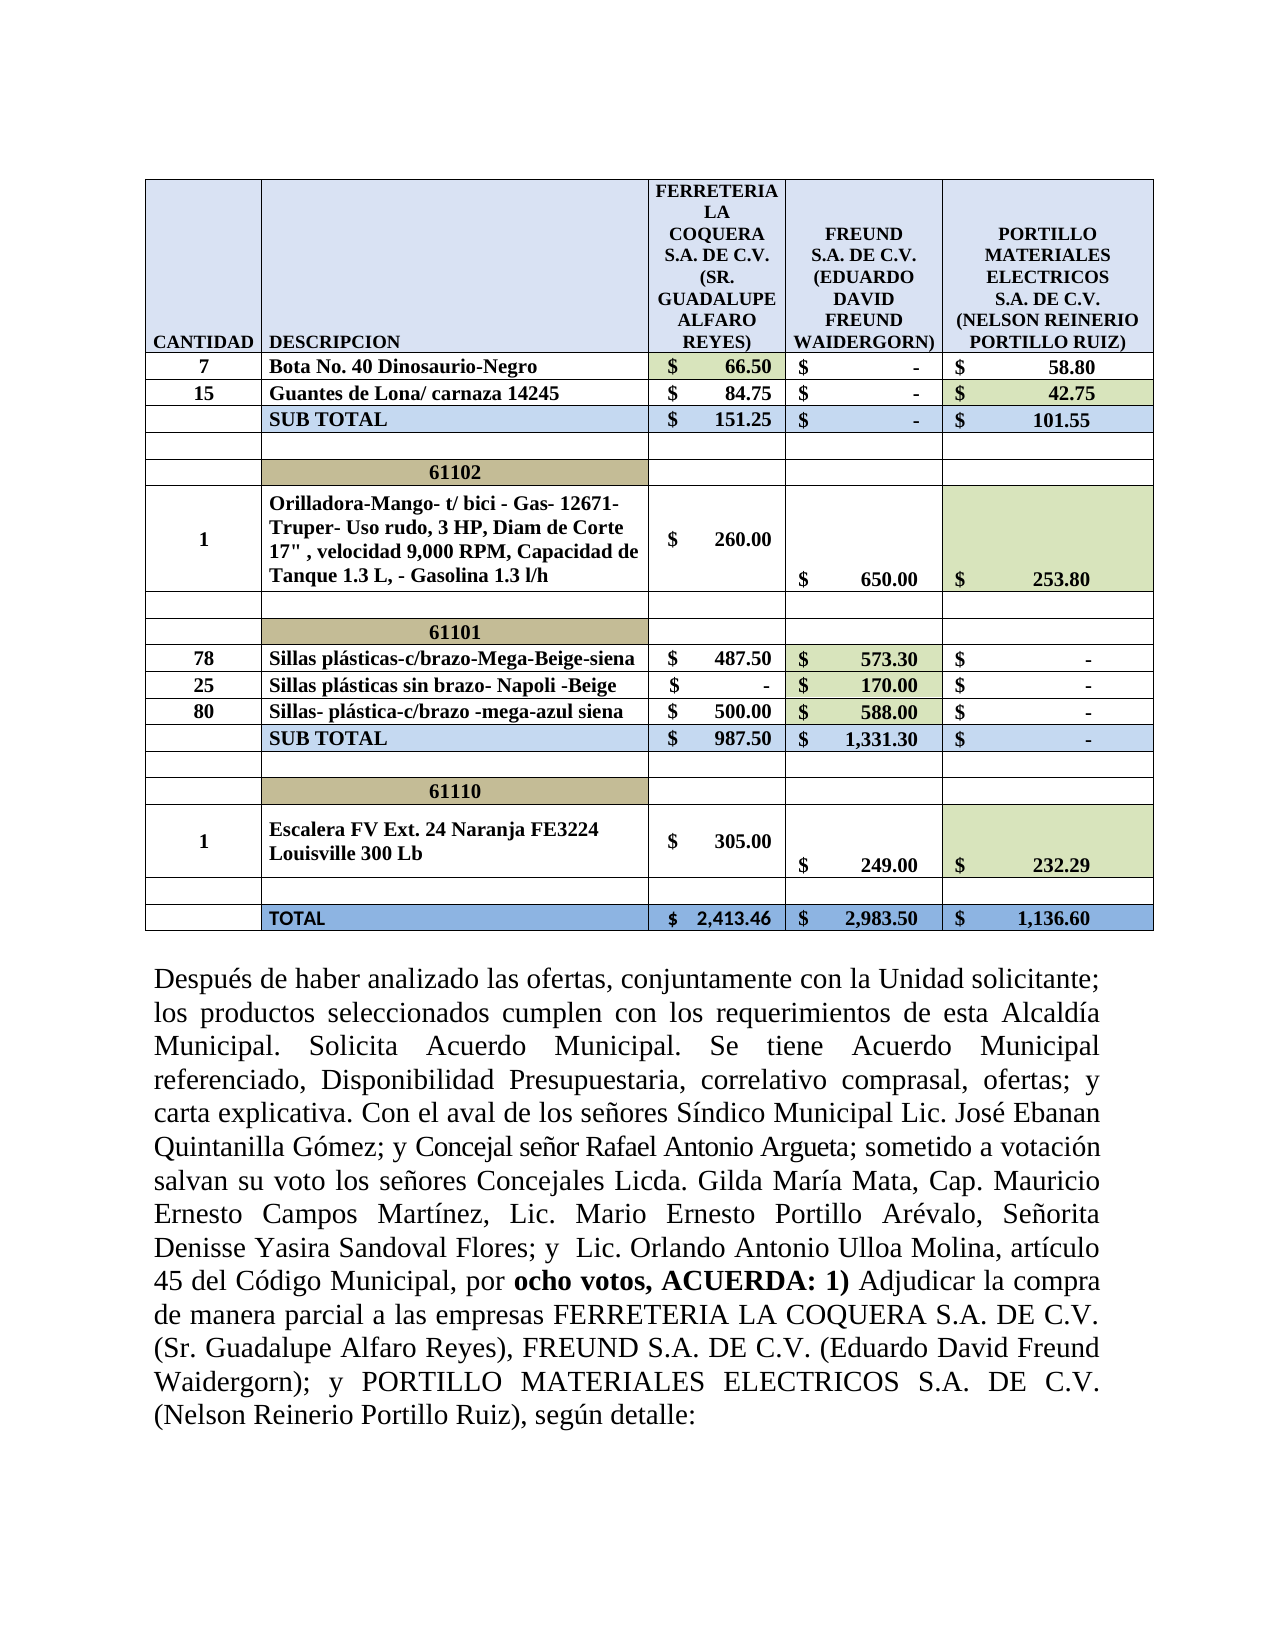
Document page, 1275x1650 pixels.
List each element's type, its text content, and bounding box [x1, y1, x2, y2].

table_cell $ 170.00 [786, 672, 942, 697]
table_cell DESCRIPCION [262, 180, 648, 352]
table_cell [786, 878, 942, 904]
table_cell [146, 878, 261, 904]
table_cell 61102 [262, 460, 648, 485]
table_cell [262, 433, 648, 458]
table_cell [146, 619, 261, 644]
table_cell [146, 752, 261, 777]
table_cell Sillas plásticas sin brazo- Napoli -Beige [262, 672, 648, 697]
table_cell [786, 433, 942, 458]
table_cell [943, 878, 1153, 904]
table_cell [943, 592, 1153, 618]
table_cell [943, 619, 1153, 644]
table_cell $ - [943, 699, 1153, 724]
table_cell [649, 778, 785, 804]
table_cell $ 2,413.46 [649, 905, 785, 930]
table_cell [786, 460, 942, 485]
table_cell [262, 878, 648, 904]
table_cell $ 66.50 [649, 353, 785, 379]
table_cell Guantes de Lona/ carnaza 14245 [262, 380, 648, 405]
table_cell [146, 460, 261, 485]
table_cell [146, 778, 261, 804]
table_cell [786, 592, 942, 618]
table_cell $ 1,331.30 [786, 725, 942, 751]
table_cell [649, 592, 785, 618]
table_cell $ - [943, 672, 1153, 697]
table_cell $ 253.80 [943, 486, 1153, 591]
table_cell [146, 725, 261, 751]
table_cell $ 487.50 [649, 645, 785, 671]
table_cell [649, 433, 785, 458]
table_cell $ 58.80 [943, 353, 1153, 379]
table_cell $ 573.30 [786, 645, 942, 671]
table_cell [649, 752, 785, 777]
text Después de haber analizado las ofertas, conjuntamente con la Unidad solicitante; los productos seleccionados cumplen con los requerimientos de esta Alcaldía Municipal. Solicita Acuerdo Municipal. Se tiene Acuerdo Municipal referenciado, Disponibilidad Presupuestaria, correlativo comprasal, ofertas; y carta explicativa. Con el aval de los señores Síndico Municipal Lic. José Ebanan Quintanilla Gómez; y Concejal señor Rafael Antonio Argueta; sometido a votación salvan su voto los señores Concejales Licda. Gilda María Mata, Cap. Mauricio Ernesto Campos Martínez, Lic. Mario Ernesto Portillo Arévalo, Señorita Denisse Yasira Sandoval Flores; y Lic. Orlando Antonio Ulloa Molina, artículo 45 del Código Municipal, por ocho votos, ACUERDA: 1) Adjudicar la compra de manera parcial a las empresas FERRETERIA LA COQUERA S.A. DE C.V. (Sr. Guadalupe Alfaro Reyes), FREUND S.A. DE C.V. (Eduardo David Freund Waidergorn); y PORTILLO MATERIALES ELECTRICOS S.A. DE C.V. (Nelson Reinerio Portillo Ruiz), según detalle: [153, 961, 1101, 1431]
table_cell [649, 878, 785, 904]
table_cell [943, 778, 1153, 804]
table_cell $ 101.55 [943, 406, 1153, 432]
table_cell FERRETERIA LA COQUERA S.A. DE C.V.(SR. GUADALUPE ALFARO REYES) [649, 180, 785, 352]
table_cell 80 [146, 699, 261, 724]
table_cell Bota No. 40 Dinosaurio-Negro [262, 353, 648, 379]
table_cell [786, 619, 942, 644]
table_cell $ 249.00 [786, 805, 942, 877]
table_cell [786, 752, 942, 777]
table_cell SUB TOTAL [262, 725, 648, 751]
table_cell SUB TOTAL [262, 406, 648, 432]
table_cell [146, 433, 261, 458]
table_cell [943, 752, 1153, 777]
table_cell PORTILLO MATERIALES ELECTRICOS S.A. DE C.V. (NELSON REINERIO PORTILLO RUIZ) [943, 180, 1153, 352]
table_cell [943, 460, 1153, 485]
table_cell [146, 406, 261, 432]
table_cell [943, 433, 1153, 458]
table_cell 61101 [262, 619, 648, 644]
table_cell TOTAL [262, 905, 648, 930]
table_cell $ 305.00 [649, 805, 785, 877]
table_cell $ 232.29 [943, 805, 1153, 877]
table_cell [146, 592, 261, 618]
table_cell [262, 592, 648, 618]
table_cell 1 [146, 486, 261, 591]
table_cell $ - [649, 672, 785, 697]
table_cell $ - [786, 353, 942, 379]
table_cell $ 500.00 [649, 699, 785, 724]
table_cell 7 [146, 353, 261, 379]
table_cell Sillas plásticas-c/brazo-Mega-Beige-siena [262, 645, 648, 671]
table_cell Sillas- plástica-c/brazo -mega-azul siena [262, 699, 648, 724]
table_cell $ 987.50 [649, 725, 785, 751]
table_cell 78 [146, 645, 261, 671]
table_cell [786, 778, 942, 804]
table_cell 61110 [262, 778, 648, 804]
table_cell Escalera FV Ext. 24 Naranja FE3224 Louisville 300 Lb [262, 805, 648, 877]
table_cell [649, 460, 785, 485]
table_cell $ 260.00 [649, 486, 785, 591]
table_cell Orilladora-Mango- t/ bici - Gas- 12671- Truper- Uso rudo, 3 HP, Diam de Corte 17" , velocidad 9,000 RPM, Capacidad de Tanque 1.3 L, - Gasolina 1.3 l/h [262, 486, 648, 591]
table_cell $ 42.75 [943, 380, 1153, 405]
table_cell $ 2,983.50 [786, 905, 942, 930]
table_cell $ - [786, 406, 942, 432]
table_cell 15 [146, 380, 261, 405]
table_cell FREUND S.A. DE C.V. (EDUARDO DAVID FREUND WAIDERGORN) [786, 180, 942, 352]
table_cell $ 1,136.60 [943, 905, 1153, 930]
table_cell 1 [146, 805, 261, 877]
table_cell $ - [943, 645, 1153, 671]
table_cell $ 84.75 [649, 380, 785, 405]
table_cell $ - [943, 725, 1153, 751]
table_cell $ 588.00 [786, 699, 942, 724]
table_cell CANTIDAD [146, 180, 261, 352]
table_cell 25 [146, 672, 261, 697]
table_cell $ 151.25 [649, 406, 785, 432]
table_cell $ 650.00 [786, 486, 942, 591]
table_cell [262, 752, 648, 777]
table_cell [649, 619, 785, 644]
table_cell [146, 905, 261, 930]
table_cell $ - [786, 380, 942, 405]
